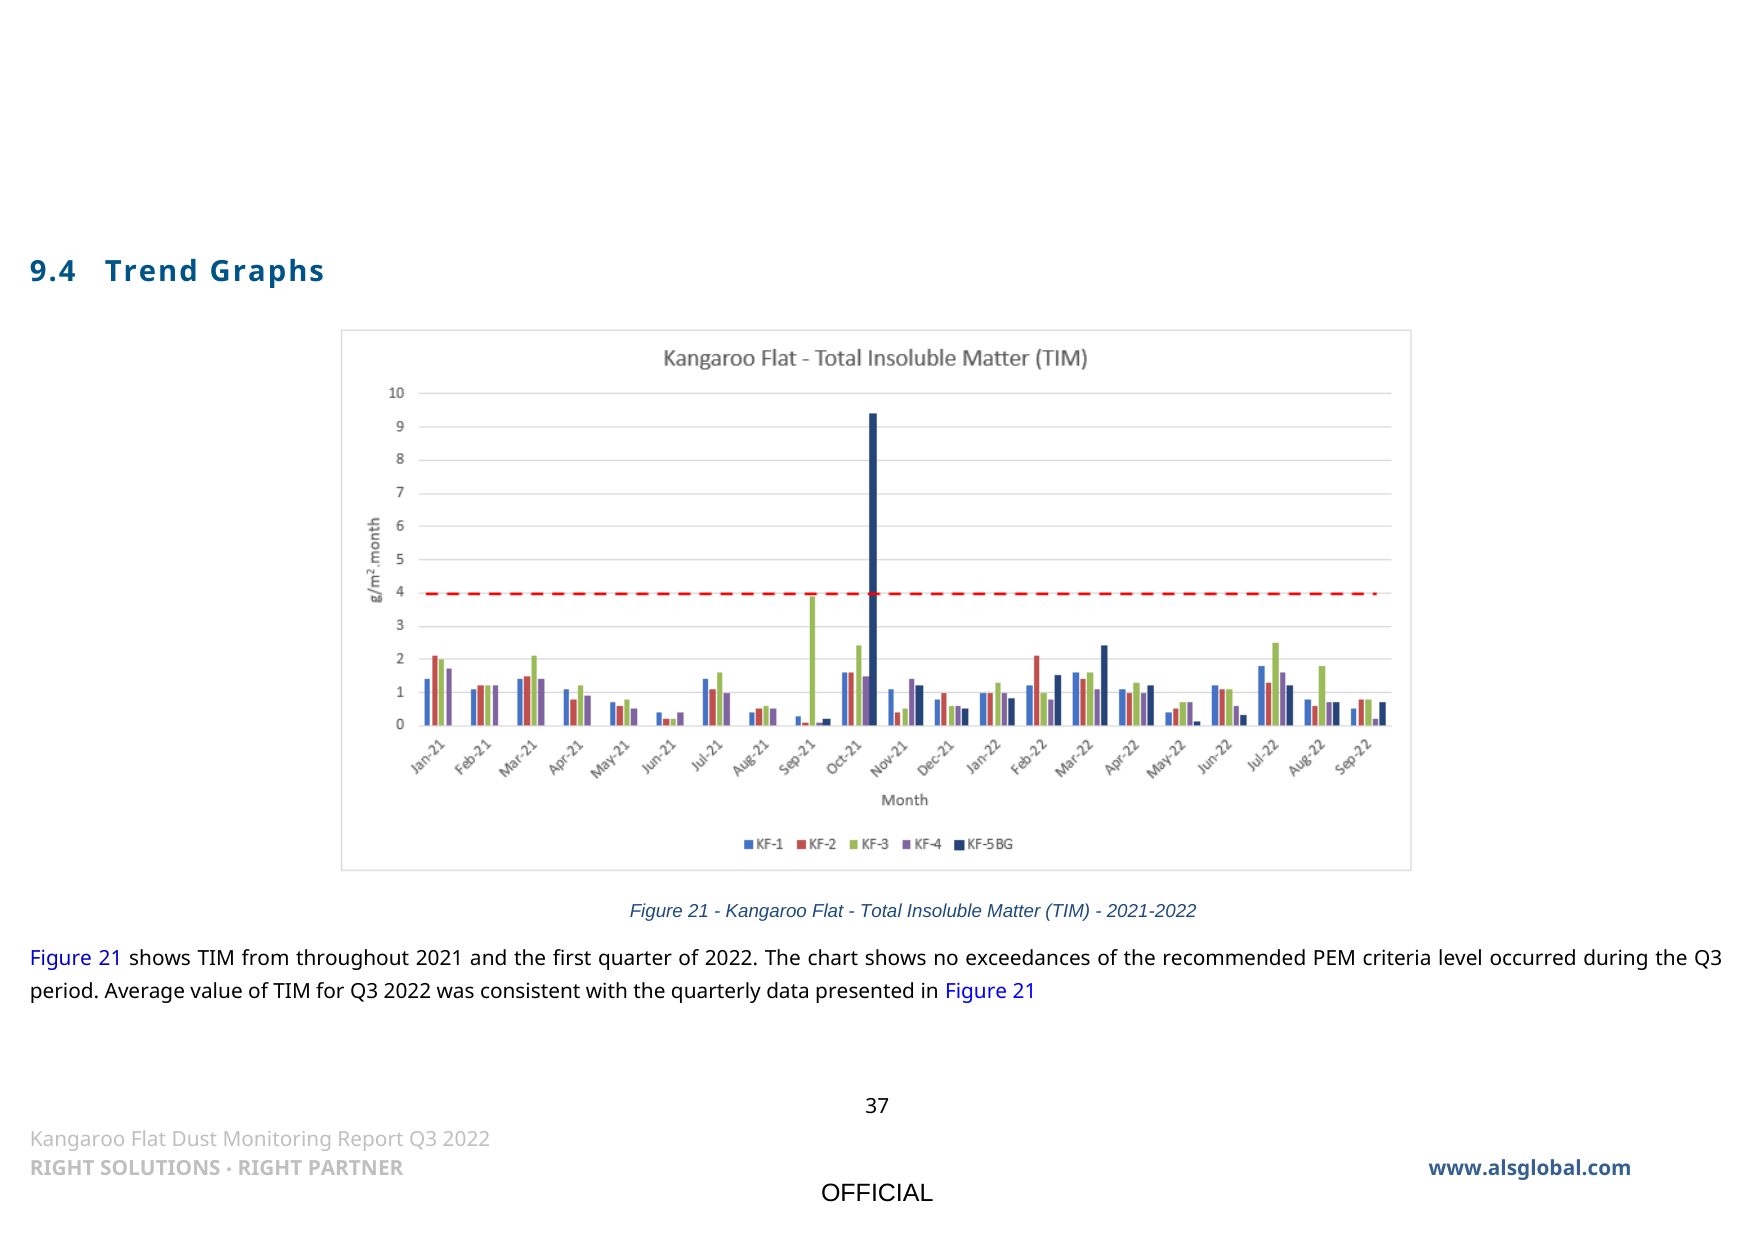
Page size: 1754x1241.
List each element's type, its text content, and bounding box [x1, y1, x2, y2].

picture [332, 322, 1422, 884]
subtitle 9.4 Trend Graphs [29, 250, 1724, 290]
text Figure 21 shows TIM from throughout 2021 and the first quarter of 2022. The chart shows no exceedances of the recommended PEM criteria level occurred during the Q3 period. Average value of TIM for Q3 2022 was consistent with the quarterly data presented in Figure 21 [29, 943, 1724, 1004]
text Figure 21 - Kangaroo Flat - Total Insoluble Matter (TIM) - 2021-2022 [103, 900, 1724, 922]
